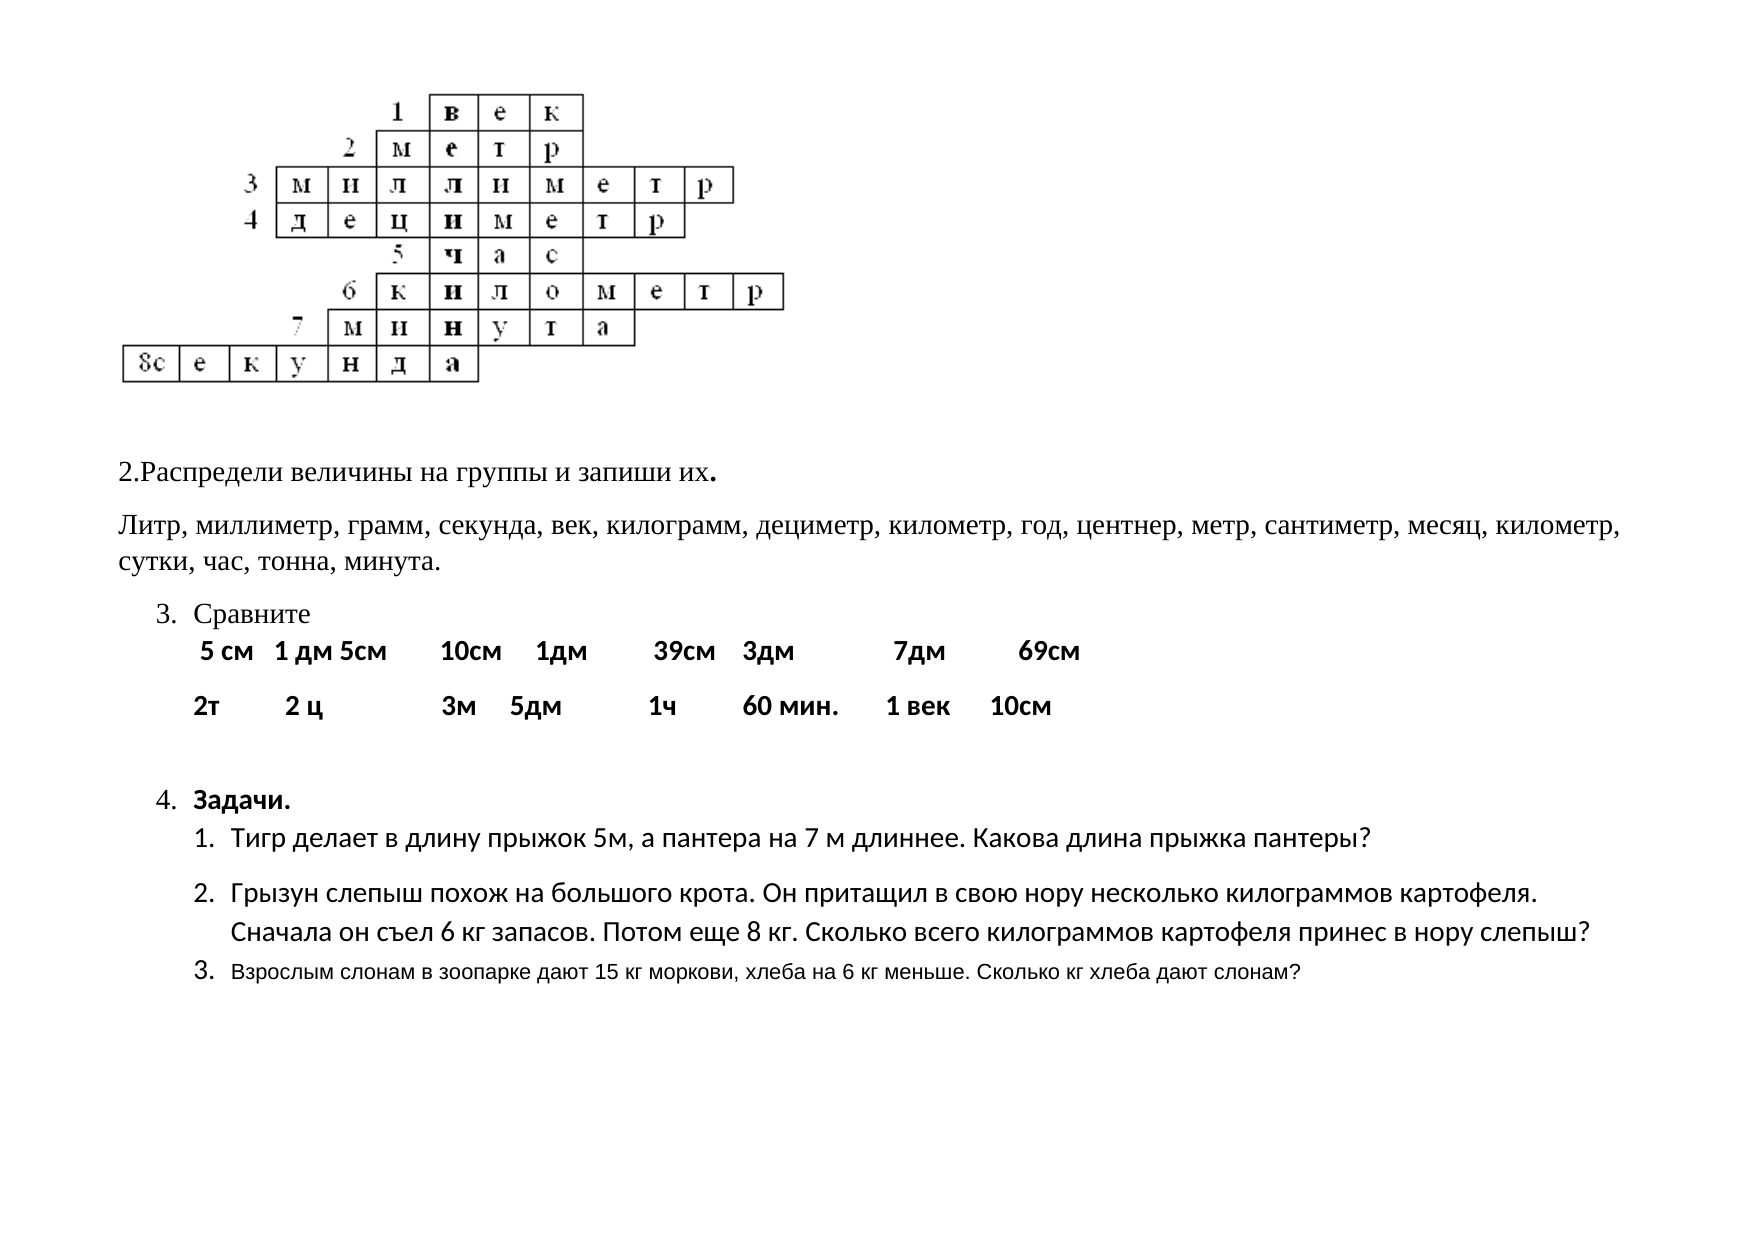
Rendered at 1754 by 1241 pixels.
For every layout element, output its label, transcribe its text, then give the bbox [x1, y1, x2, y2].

picture [118, 88, 789, 389]
list Тигр делает в длину прыжок 5м, а пантера на 7 м длиннее. Какова длина прыжка пантеры? [193, 819, 1636, 855]
list Сравните [156, 596, 1636, 629]
text 2.Распредели величины на группы и запиши их. [118, 454, 1636, 488]
text Литр, миллиметр, грамм, секунда, век, килограмм, дециметр, километр, год, центнер, метр, сантиметр, месяц, километр, сутки, час, тонна, минута. [118, 507, 1636, 577]
list Взрослым слонам в зоопарке дают 15 кг моркови, хлеба на 6 кг меньше. Сколько кг хлеба дают слонам? [193, 951, 1636, 987]
list 5 см 1 дм 5см 10см 1дм 39см 3дм 7дм 69см [193, 632, 1636, 668]
text 2т 2 ц 3м 5дм 1ч 60 мин. 1 век 10см [193, 687, 1636, 723]
list Задачи. [156, 781, 1636, 816]
list Грызун слепыш похож на большого крота. Он притащил в свою нору несколько килограммов картофеля. Сначала он съел 6 кг запасов. Потом еще 8 кг. Сколько всего килограммов картофеля принес в нору слепыш? [193, 874, 1636, 948]
